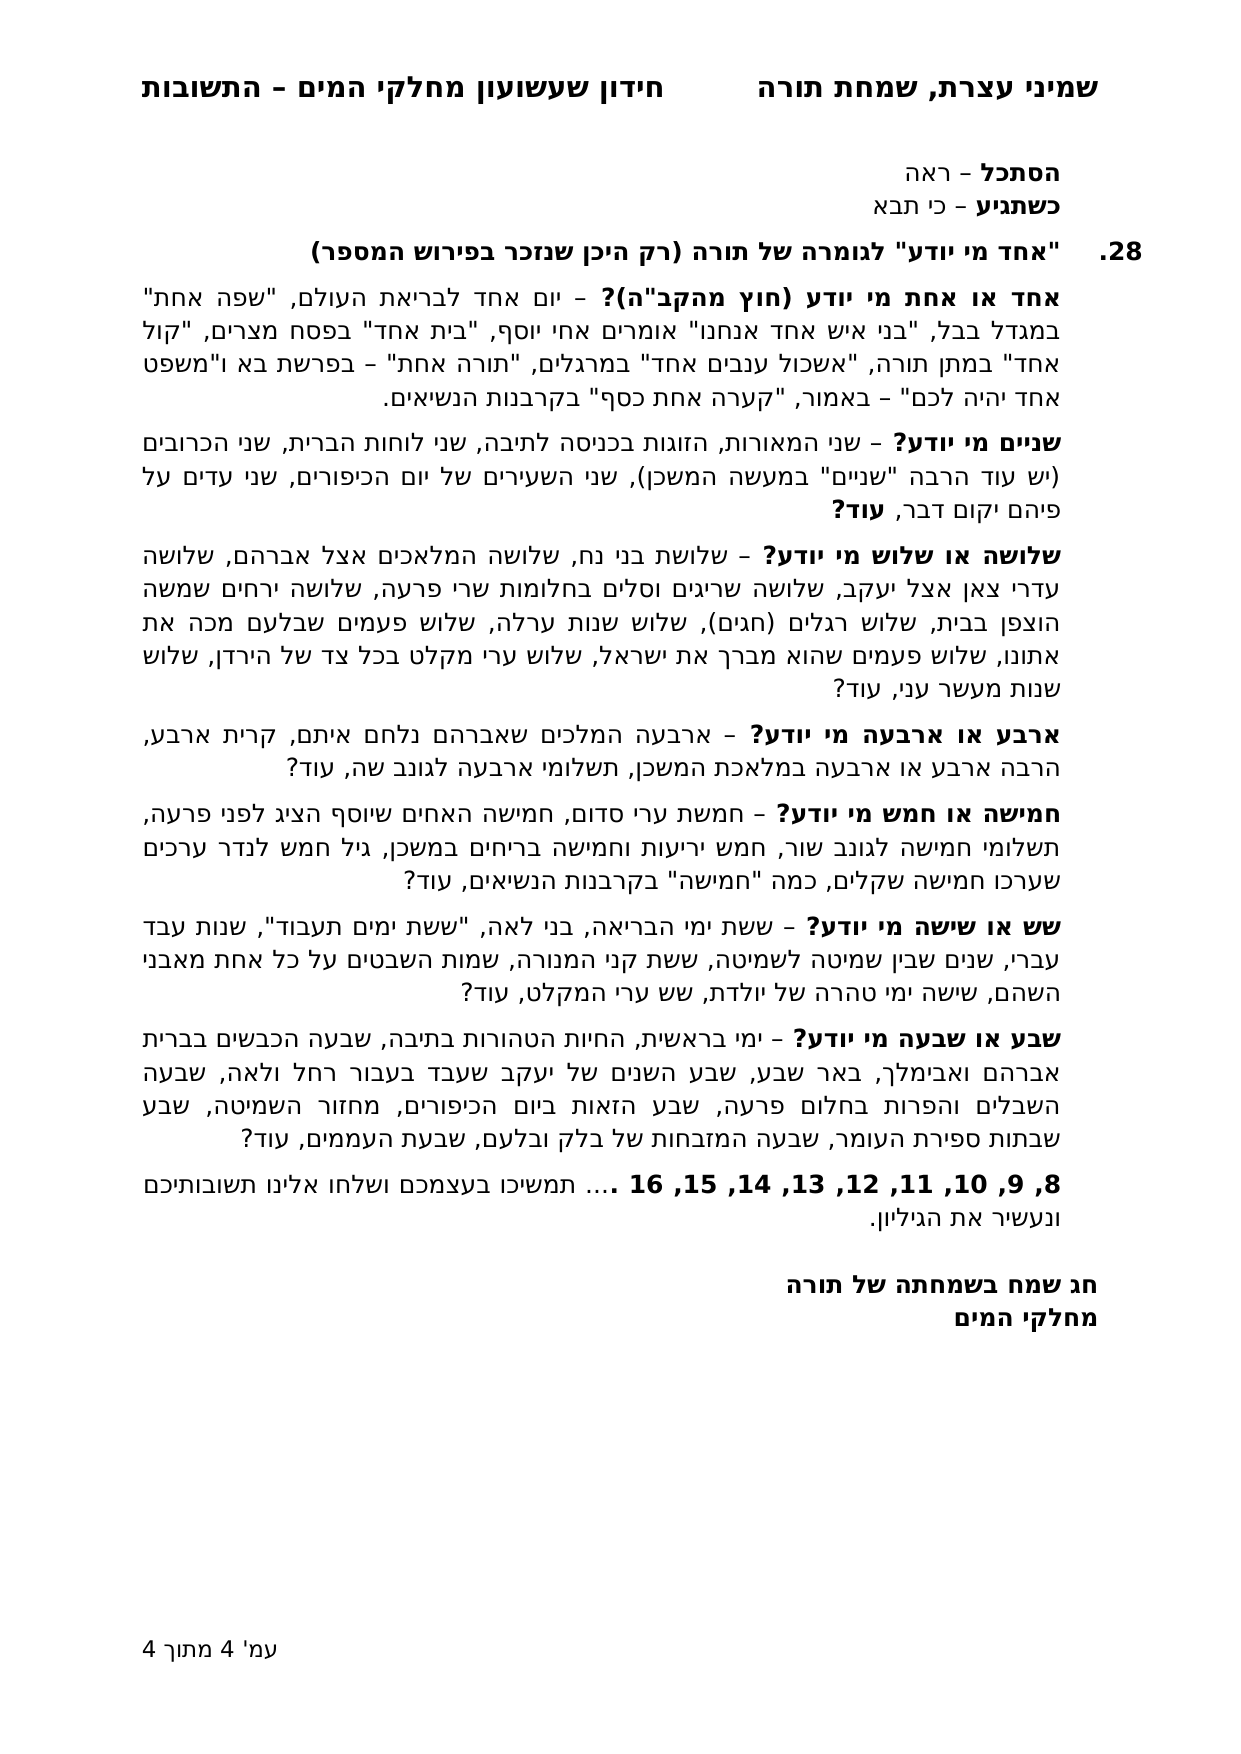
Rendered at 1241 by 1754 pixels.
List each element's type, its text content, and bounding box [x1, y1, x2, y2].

text חג שמח בשמחתה של תורה [142, 1266, 1098, 1299]
text שש או שישה מי יודע? – ששת ימי הבריאה, בני לאה, "ששת ימים תעבוד", שנות עבד עברי, שנים שבין שמיטה לשמיטה, ששת קני המנורה, שמות השבטים על כל אחת מאבני השהם, שישה ימי טהרה של יולדת, שש ערי המקלט, עוד? [142, 908, 1061, 1008]
text הסתכל – ראה [142, 153, 1061, 187]
text כשתגיע – כי תבא [142, 187, 1061, 220]
text אחד או אחת מי יודע (חוץ מהקב"ה)? – יום אחד לבריאת העולם, "שפה אחת" במגדל בבל, "בני איש אחד אנחנו" אומרים אחי יוסף, "בית אחד" בפסח מצרים, "קול אחד" במתן תורה, "אשכול ענבים אחד" במרגלים, "תורה אחת" – בפרשת בא ו"משפט אחד יהיה לכם" – באמור, "קערה אחת כסף" בקרבנות הנשיאים. [142, 278, 1061, 412]
text שבע או שבעה מי יודע? – ימי בראשית, החיות הטהורות בתיבה, שבעה הכבשים בברית אברהם ואבימלך, באר שבע, שבע השנים של יעקב שעבד בעבור רחל ולאה, שבעה השבלים והפרות בחלום פרעה, שבע הזאות ביום הכיפורים, מחזור השמיטה, שבע שבתות ספירת העומר, שבעה המזבחות של בלק ובלעם, שבעת העממים, עוד? [142, 1020, 1061, 1153]
text מחלקי המים [142, 1299, 1098, 1333]
text שלושה או שלוש מי יודע? – שלושת בני נח, שלושה המלאכים אצל אברהם, שלושה עדרי צאן אצל יעקב, שלושה שריגים וסלים בחלומות שרי פרעה, שלושה ירחים שמשה הוצפן בבית, שלוש רגלים (חגים), שלוש שנות ערלה, שלוש פעמים שבלעם מכה את אתונו, שלוש פעמים שהוא מברך את ישראל, שלוש ערי מקלט בכל צד של הירדן, שלוש שנות מעשר עני, עוד? [142, 537, 1061, 703]
text חמישה או חמש מי יודע? – חמשת ערי סדום, חמישה האחים שיוסף הציג לפני פרעה, תשלומי חמישה לגונב שור, חמש יריעות וחמישה בריחים במשכן, גיל חמש לנדר ערכים שערכו חמישה שקלים, כמה "חמישה" בקרבנות הנשיאים, עוד? [142, 795, 1061, 895]
text ארבע או ארבעה מי יודע? – ארבעה המלכים שאברהם נלחם איתם, קרית ארבע, הרבה ארבע או ארבעה במלאכת המשכן, תשלומי ארבעה לגונב שה, עוד? [142, 716, 1061, 783]
text 8, 9, 10, 11, 12, 13, 14, 15, 16 .... תמשיכו בעצמכם ושלחו אלינו תשובותיכם ונעשיר את הגיליון. [142, 1166, 1061, 1233]
text שניים מי יודע? – שני המאורות, הזוגות בכניסה לתיבה, שני לוחות הברית, שני הכרובים (יש עוד הרבה "שניים" במעשה המשכן), שני השעירים של יום הכיפורים, שני עדים על פיהם יקום דבר, עוד? [142, 424, 1061, 524]
list "אחד מי יודע" לגומרה של תורה (רק היכן שנזכר בפירוש המספר) [142, 233, 1098, 266]
